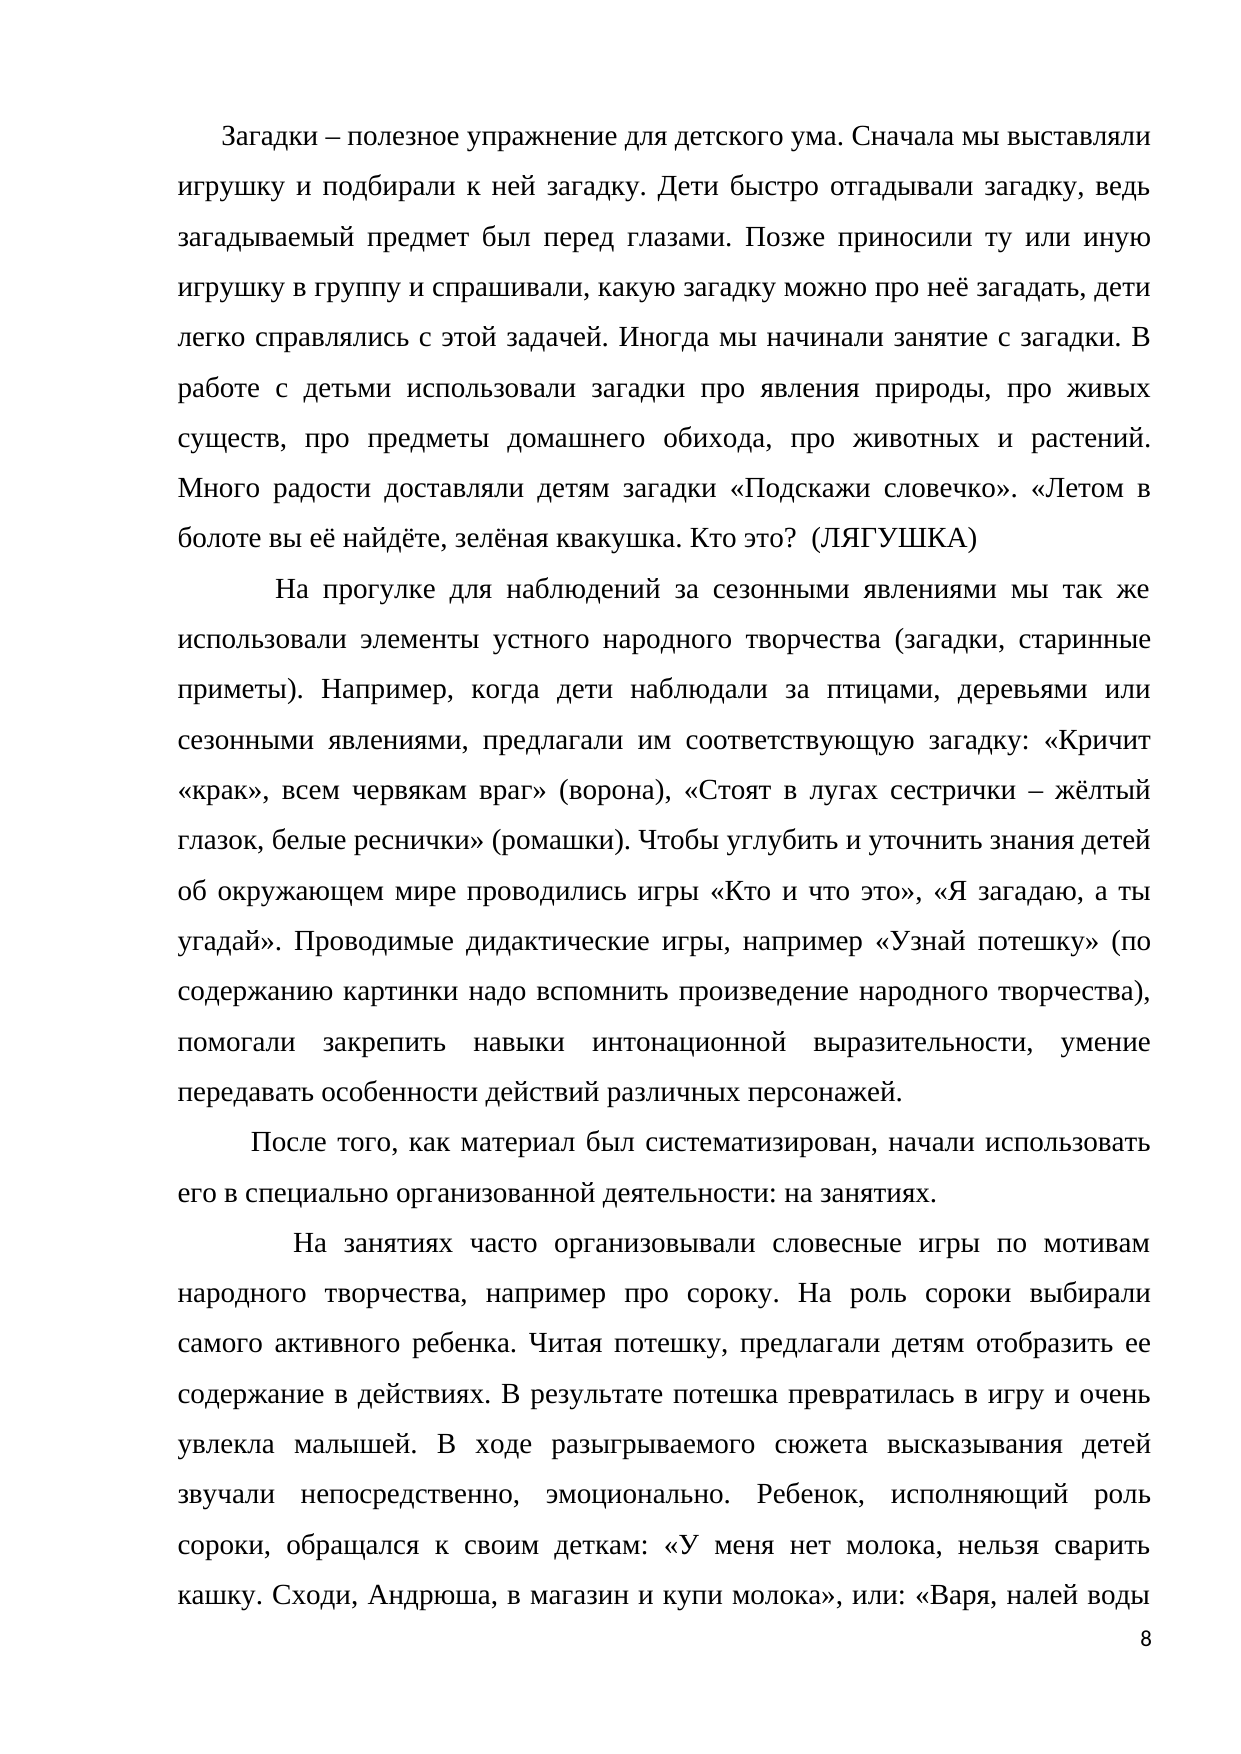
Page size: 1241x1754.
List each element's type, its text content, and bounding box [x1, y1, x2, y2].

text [177, 1225, 1152, 1611]
text На прогулке для наблюдений за сезонными явлениями мы так же использовали элементы устного народного творчества (загадки, старинные приметы). Например, когда дети наблюдали за птицами, деревьями или сезонными явлениями, предлагали им соответствующую загадку: «Кричит «крак», всем червякам враг» (ворона), «Стоят в лугах сестрички – жёлтый глазок, белые реснички» (ромашки). Чтобы углубить и уточнить знания детей об окружающем мире проводились игры «Кто и что это», «Я загадаю, а ты угадай». Проводимые дидактические игры, например «Узнай потешку» (по содержанию картинки надо вспомнить произведение народного творчества), помогали закрепить навыки интонационной выразительности, умение передавать особенности действий различных персонажей. [177, 571, 1152, 1108]
text После того, как материал был систематизирован, начали использовать его в специально организованной деятельности: на занятиях. [177, 1124, 1152, 1208]
text Загадки – полезное упражнение для детского ума. Сначала мы выставляли игрушку и подбирали к ней загадку. Дети быстро отгадывали загадку, ведь загадываемый предмет был перед глазами. Позже приносили ту или иную игрушку в группу и спрашивали, какую загадку можно про неё загадать, дети легко справлялись с этой задачей. Иногда мы начинали занятие с загадки. В работе с детьми использовали загадки про явления природы, про живых существ, про предметы домашнего обихода, про животных и растений. Много радости доставляли детям загадки «Подскажи словечко». «Летом в болоте вы её найдёте, зелёная квакушка. Кто это? (ЛЯГУШКА) [177, 118, 1152, 554]
